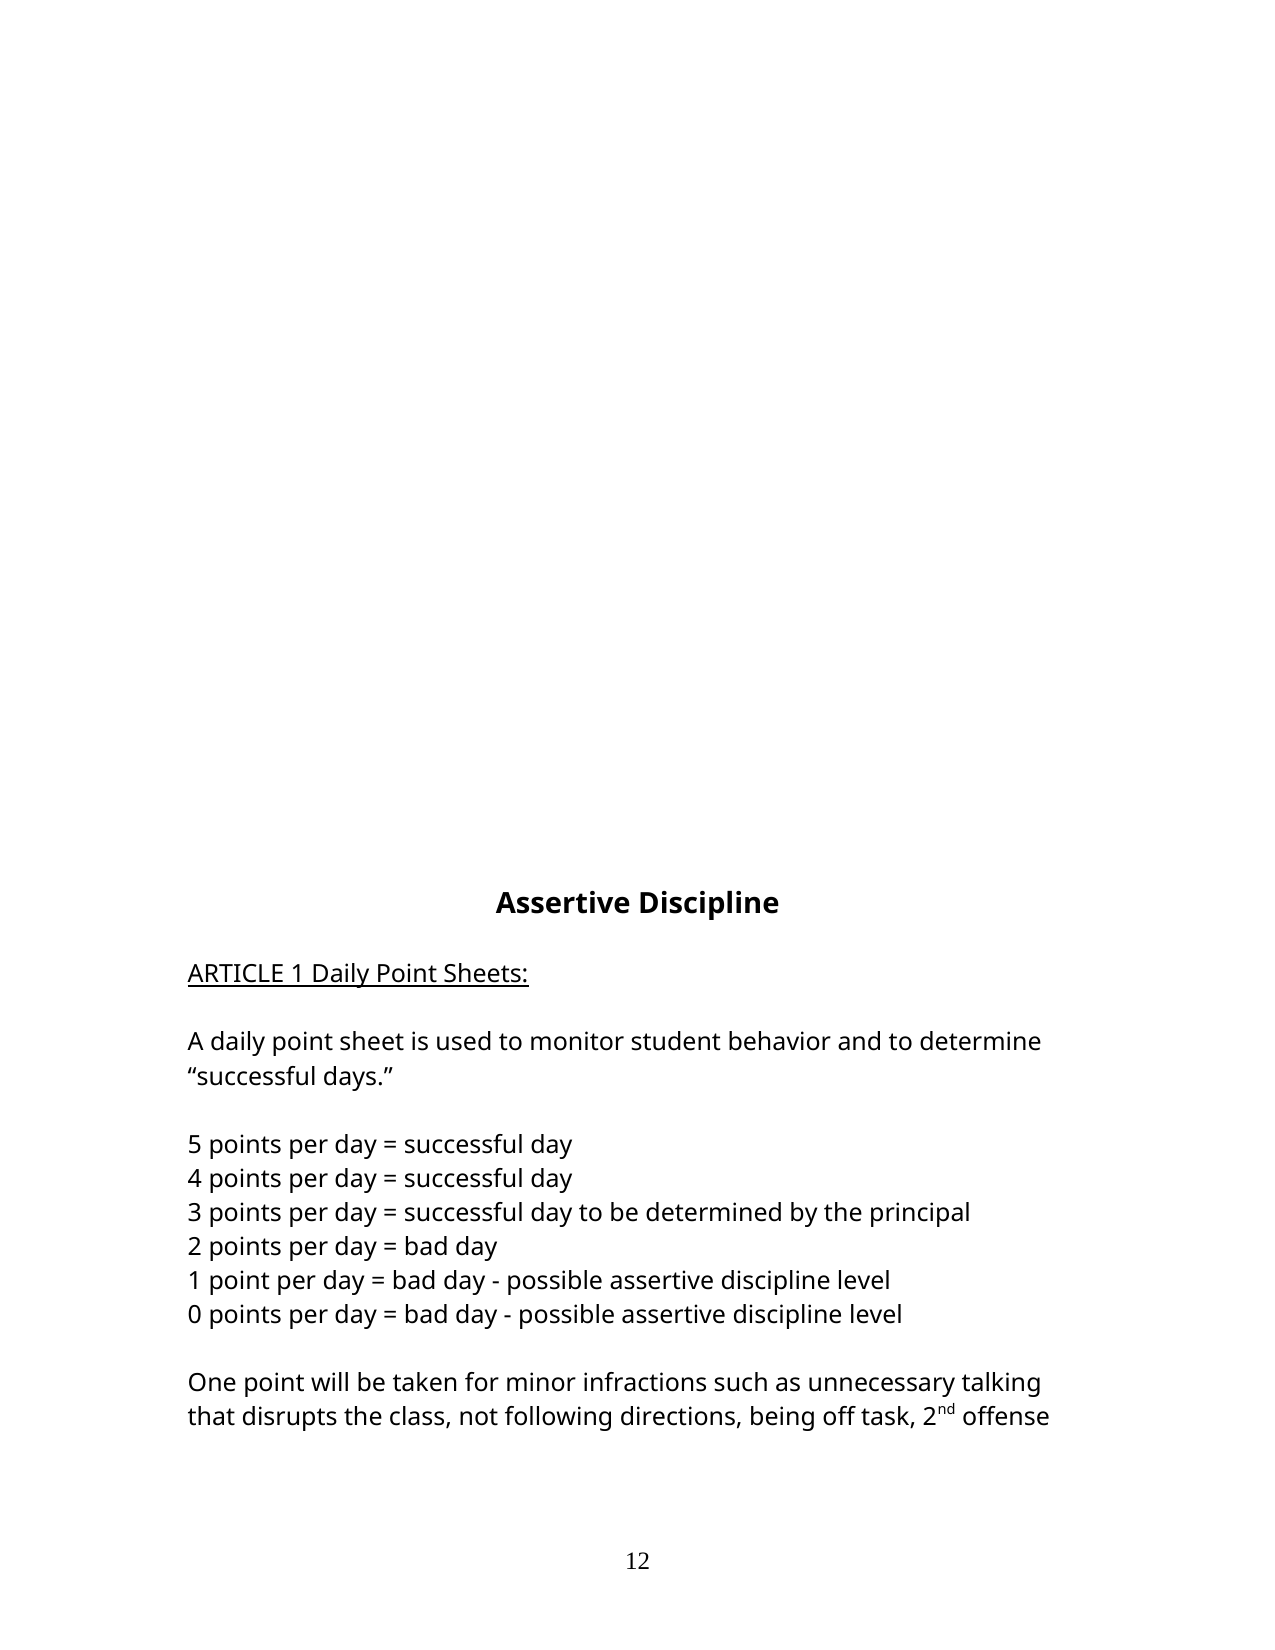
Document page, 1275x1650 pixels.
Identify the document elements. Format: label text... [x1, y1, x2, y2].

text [187, 1365, 1087, 1433]
text 2 points per day = bad day [187, 1228, 1087, 1262]
text 4 points per day = successful day [187, 1160, 1087, 1194]
text 1 point per day = bad day - possible assertive discipline level [187, 1262, 1087, 1297]
text 5 points per day = successful day [187, 1126, 1087, 1160]
text 3 points per day = successful day to be determined by the principal [187, 1194, 1087, 1228]
text Assertive Discipline [187, 882, 1087, 922]
subtitle A daily point sheet is used to monitor student behavior and to determine “successful days.” [187, 1024, 1087, 1092]
text 0 points per day = bad day - possible assertive discipline level [187, 1297, 1087, 1331]
text ARTICLE 1 Daily Point Sheets: [187, 956, 1087, 990]
